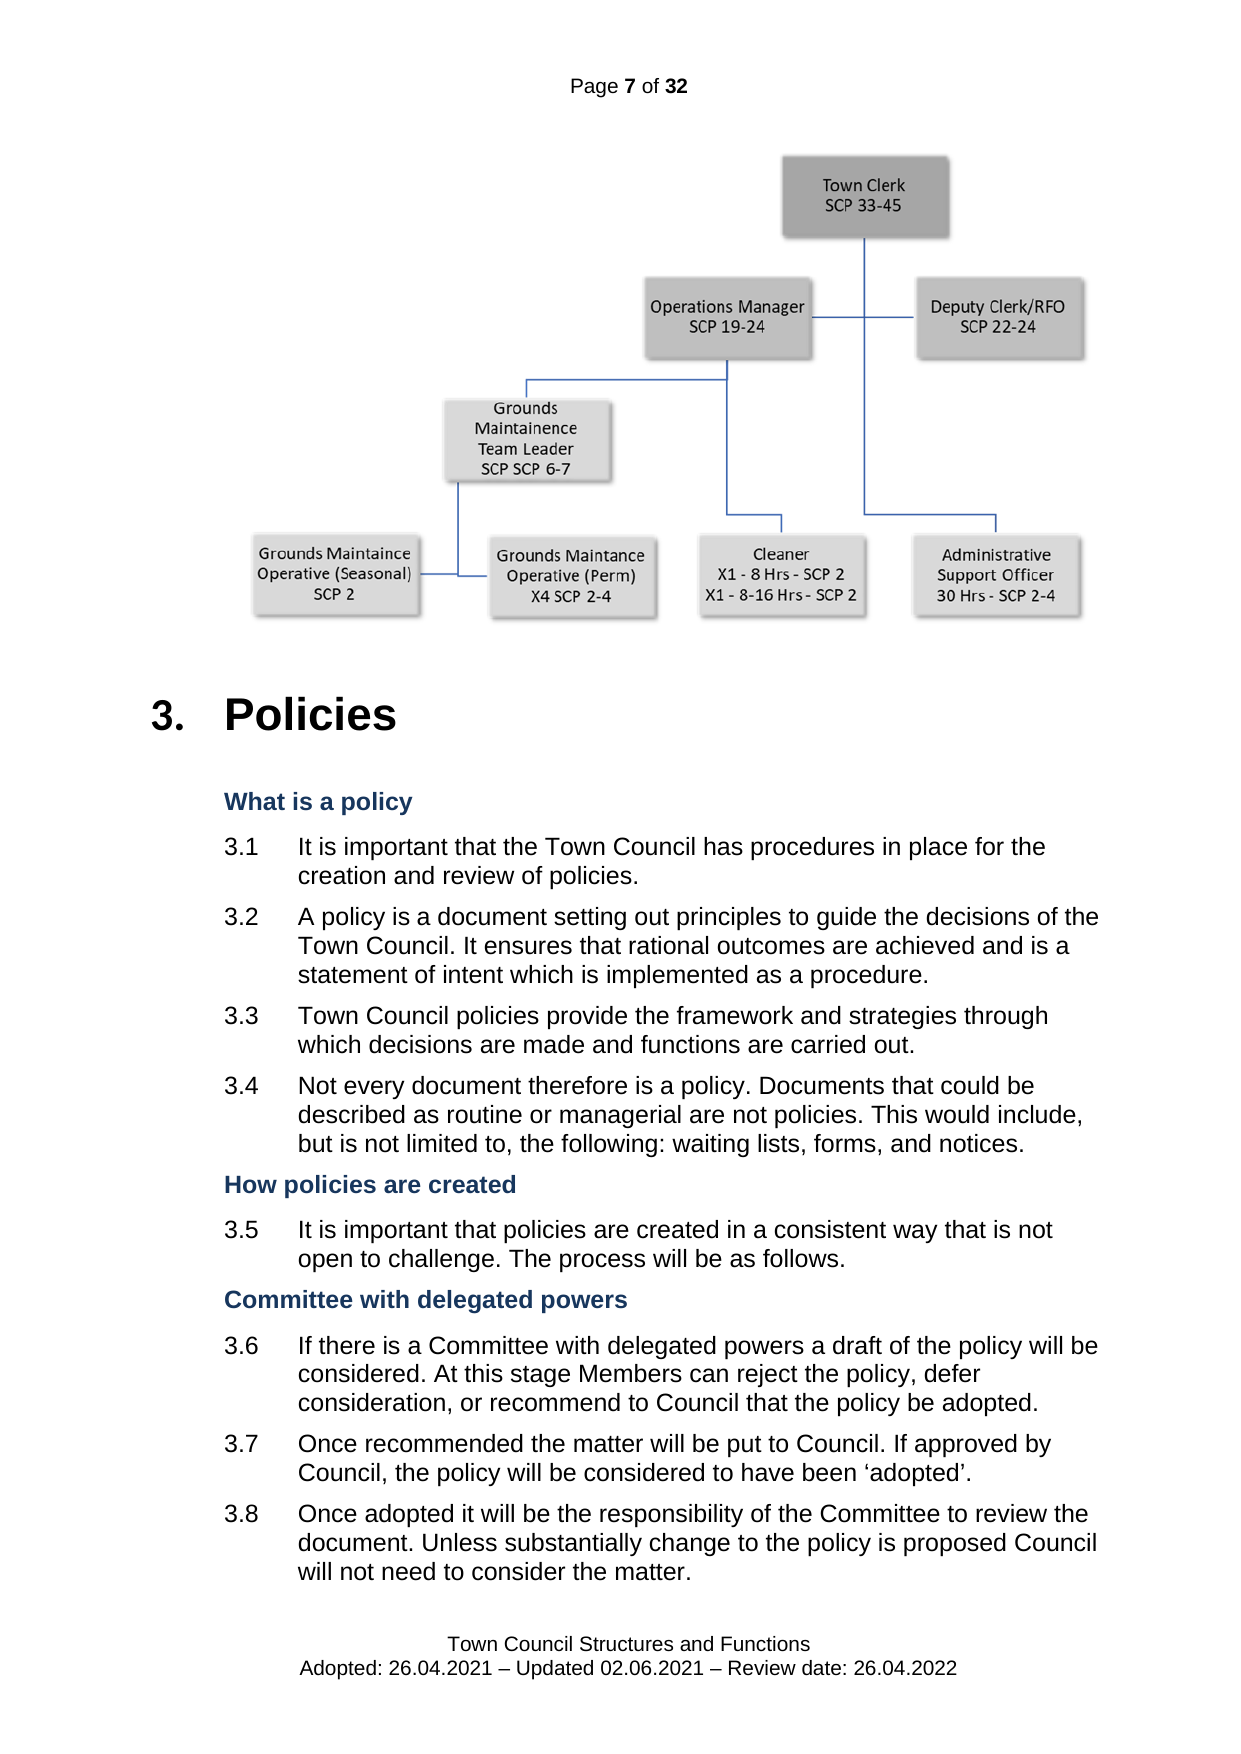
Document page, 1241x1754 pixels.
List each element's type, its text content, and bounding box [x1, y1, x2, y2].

subtitle Committee with delegated powers [150, 1285, 1107, 1314]
list If there is a Committee with delegated powers a draft of the policy will be considered. At this stage Members can reject the policy, defer consideration, or recommend to Council that the policy be adopted. [224, 1331, 1107, 1417]
subtitle How policies are created [150, 1170, 1107, 1199]
list Once adopted it will be the responsibility of the Committee to review the document. Unless substantially change to the policy is proposed Council will not need to consider the matter. [224, 1499, 1107, 1586]
list Once recommended the matter will be put to Council. If approved by Council, the policy will be considered to have been ‘adopted’. [224, 1429, 1107, 1487]
subtitle What is a policy [150, 787, 1107, 816]
picture [223, 150, 1095, 636]
list It is important that the Town Council has procedures in place for the creation and review of policies. [224, 832, 1107, 890]
subtitle Policies [150, 686, 1107, 742]
list Not every document therefore is a policy. Documents that could be described as routine or managerial are not policies. This would include, but is not limited to, the following: waiting lists, forms, and notices. [224, 1071, 1107, 1157]
list A policy is a document setting out principles to guide the decisions of the Town Council. It ensures that rational outcomes are achieved and is a statement of intent which is implemented as a procedure. [224, 902, 1107, 989]
list It is important that policies are created in a consistent way that is not open to challenge. The process will be as follows. [224, 1215, 1107, 1273]
list Town Council policies provide the framework and strategies through which decisions are made and functions are carried out. [224, 1001, 1107, 1059]
